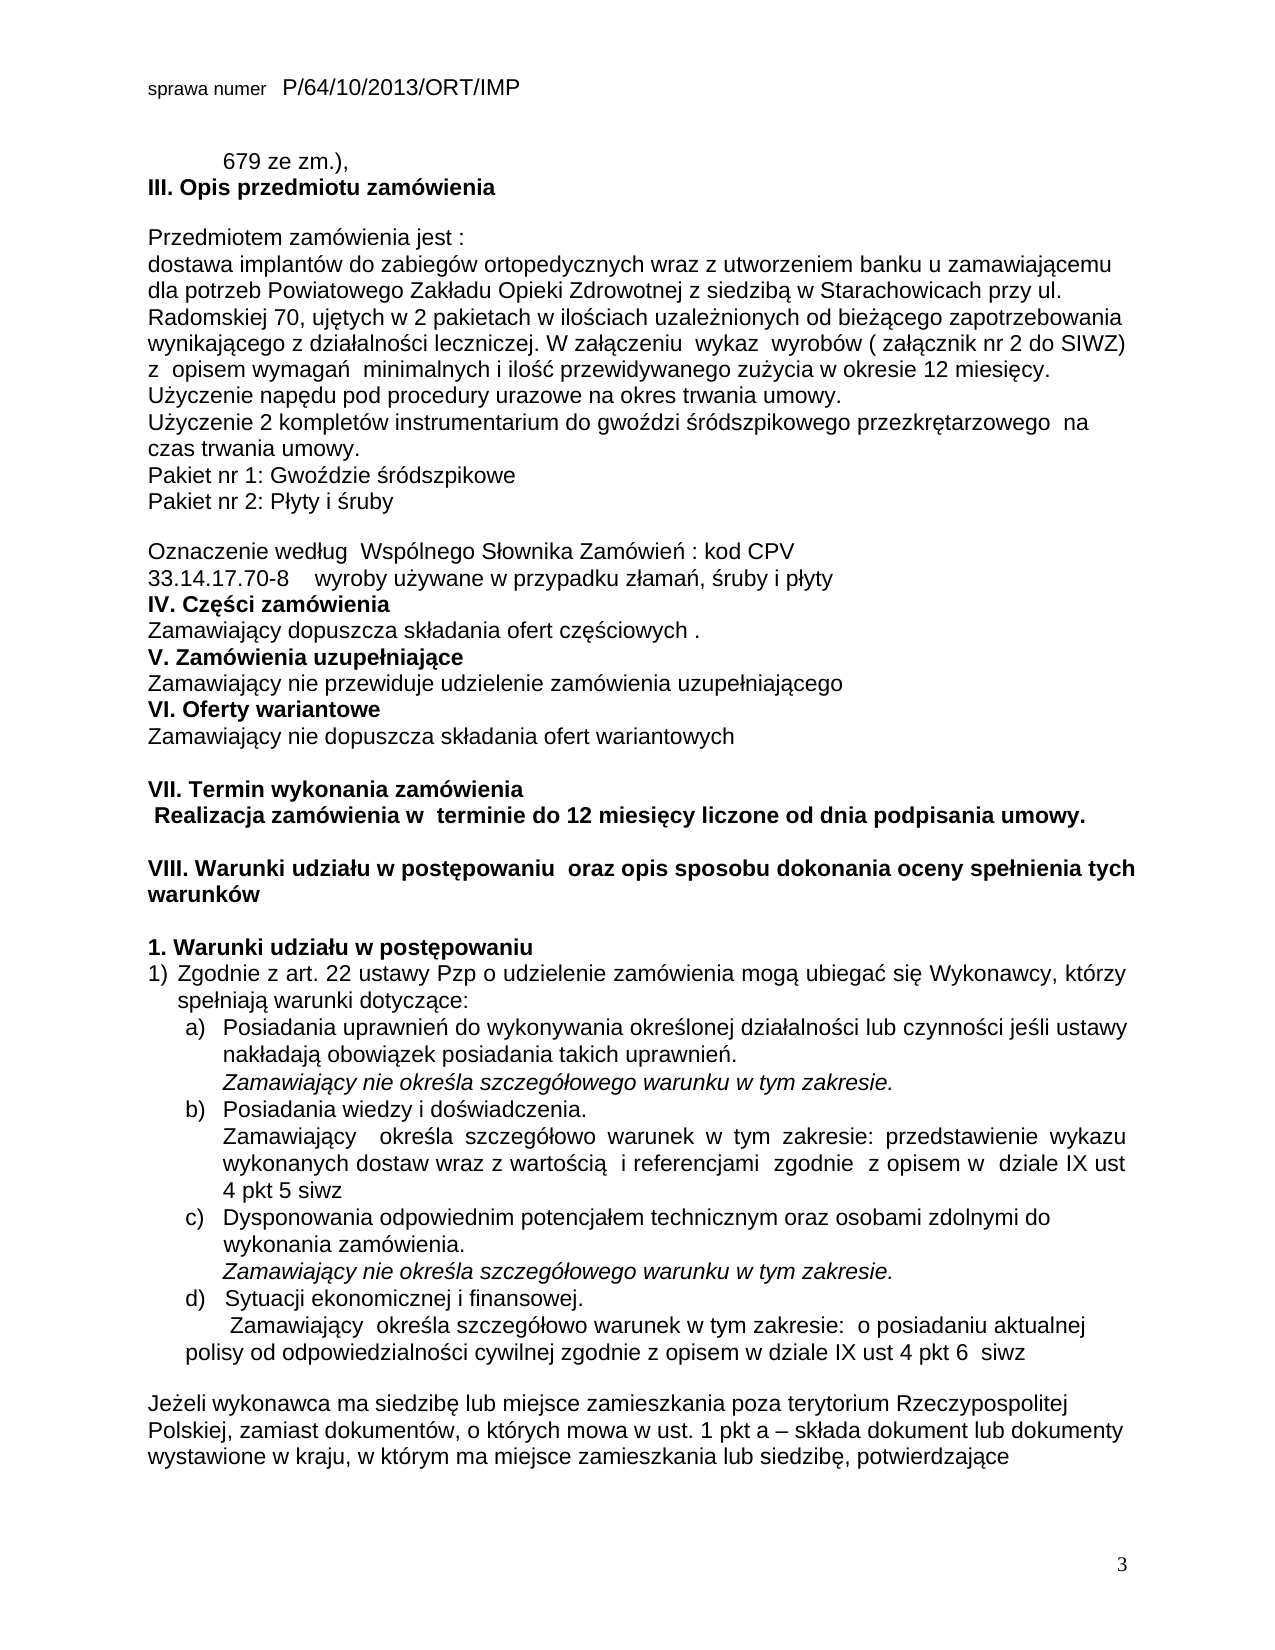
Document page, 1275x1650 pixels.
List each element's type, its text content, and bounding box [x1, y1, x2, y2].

text Oznaczenie według Wspólnego Słownika Zamówień : kod CPV [148, 538, 1127, 565]
text IV. Części zamówienia [148, 591, 1127, 617]
text VII. Termin wykonania zamówienia [148, 776, 1183, 802]
text Użyczenie 2 kompletów instrumentarium do gwoździ śródszpikowego przezkrętarzowego na czas trwania umowy. [148, 409, 1127, 462]
list Zamawiający nie określa szczegółowego warunku w tym zakresie. [223, 1068, 1127, 1095]
text 1. Warunki udziału w postępowaniu [148, 934, 1127, 960]
list Zgodnie z art. 22 ustawy Pzp o udzielenie zamówienia mogą ubiegać się Wykonawcy, którzy spełniają warunki dotyczące: [148, 960, 1127, 1014]
list d) Sytuacji ekonomicznej i finansowej. [185, 1285, 1127, 1312]
text Zamawiający nie dopuszcza składania ofert wariantowych [148, 723, 1127, 749]
text VIII. Warunki udziału w postępowaniu oraz opis sposobu dokonania oceny spełnienia tych warunków [148, 854, 1183, 907]
text dostawa implantów do zabiegów ortopedycznych wraz z utworzeniem banku u zamawiającemu dla potrzeb Powiatowego Zakładu Opieki Zdrowotnej z siedzibą w Starachowicach przy ul. Radomskiej 70, ujętych w 2 pakietach w ilościach uzależnionych od bieżącego zapotrzebowania wynikającego z działalności leczniczej. W załączeniu wykaz wyrobów ( załącznik nr 2 do SIWZ) z opisem wymagań minimalnych i ilość przewidywanego zużycia w okresie 12 miesięcy. [148, 251, 1127, 382]
text Przedmiotem zamówienia jest : [148, 224, 1127, 251]
list Zamawiający określa szczegółowo warunek w tym zakresie: przedstawienie wykazu wykonanych dostaw wraz z wartością i referencjami zgodnie z opisem w dziale IX ust 4 pkt 5 siwz [223, 1122, 1127, 1204]
text Zamawiający dopuszcza składania ofert częściowych . [148, 617, 1127, 644]
list Zamawiający określa szczegółowo warunek w tym zakresie: o posiadaniu aktualnej polisy od odpowiedzialności cywilnej zgodnie z opisem w dziale IX ust 4 pkt 6 siwz [185, 1312, 1127, 1366]
text 33.14.17.70-8 wyroby używane w przypadku złamań, śruby i płyty [148, 565, 1127, 591]
list Zamawiający nie określa szczegółowego warunku w tym zakresie. [223, 1258, 1127, 1285]
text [148, 1390, 1127, 1469]
text Użyczenie napędu pod procedury urazowe na okres trwania umowy. [148, 382, 1127, 409]
text Realizacja zamówienia w terminie do 12 miesięcy liczone od dnia podpisania umowy. [148, 802, 1127, 828]
text V. Zamówienia uzupełniające [148, 644, 1127, 670]
text Zamawiający nie przewiduje udzielenie zamówienia uzupełniającego [148, 670, 1127, 696]
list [185, 148, 1127, 174]
list Posiadania wiedzy i doświadczenia. [185, 1095, 1127, 1122]
list wykonania zamówienia. [185, 1231, 1127, 1258]
text Pakiet nr 1: Gwoździe śródszpikowe [148, 462, 1127, 488]
text VI. Oferty wariantowe [148, 696, 1127, 723]
text III. Opis przedmiotu zamówienia [148, 174, 1127, 200]
list Dysponowania odpowiednim potencjałem technicznym oraz osobami zdolnymi do [185, 1204, 1127, 1231]
text Pakiet nr 2: Płyty i śruby [148, 488, 1127, 514]
list Posiadania uprawnień do wykonywania określonej działalności lub czynności jeśli ustawy nakładają obowiązek posiadania takich uprawnień. [185, 1014, 1127, 1068]
